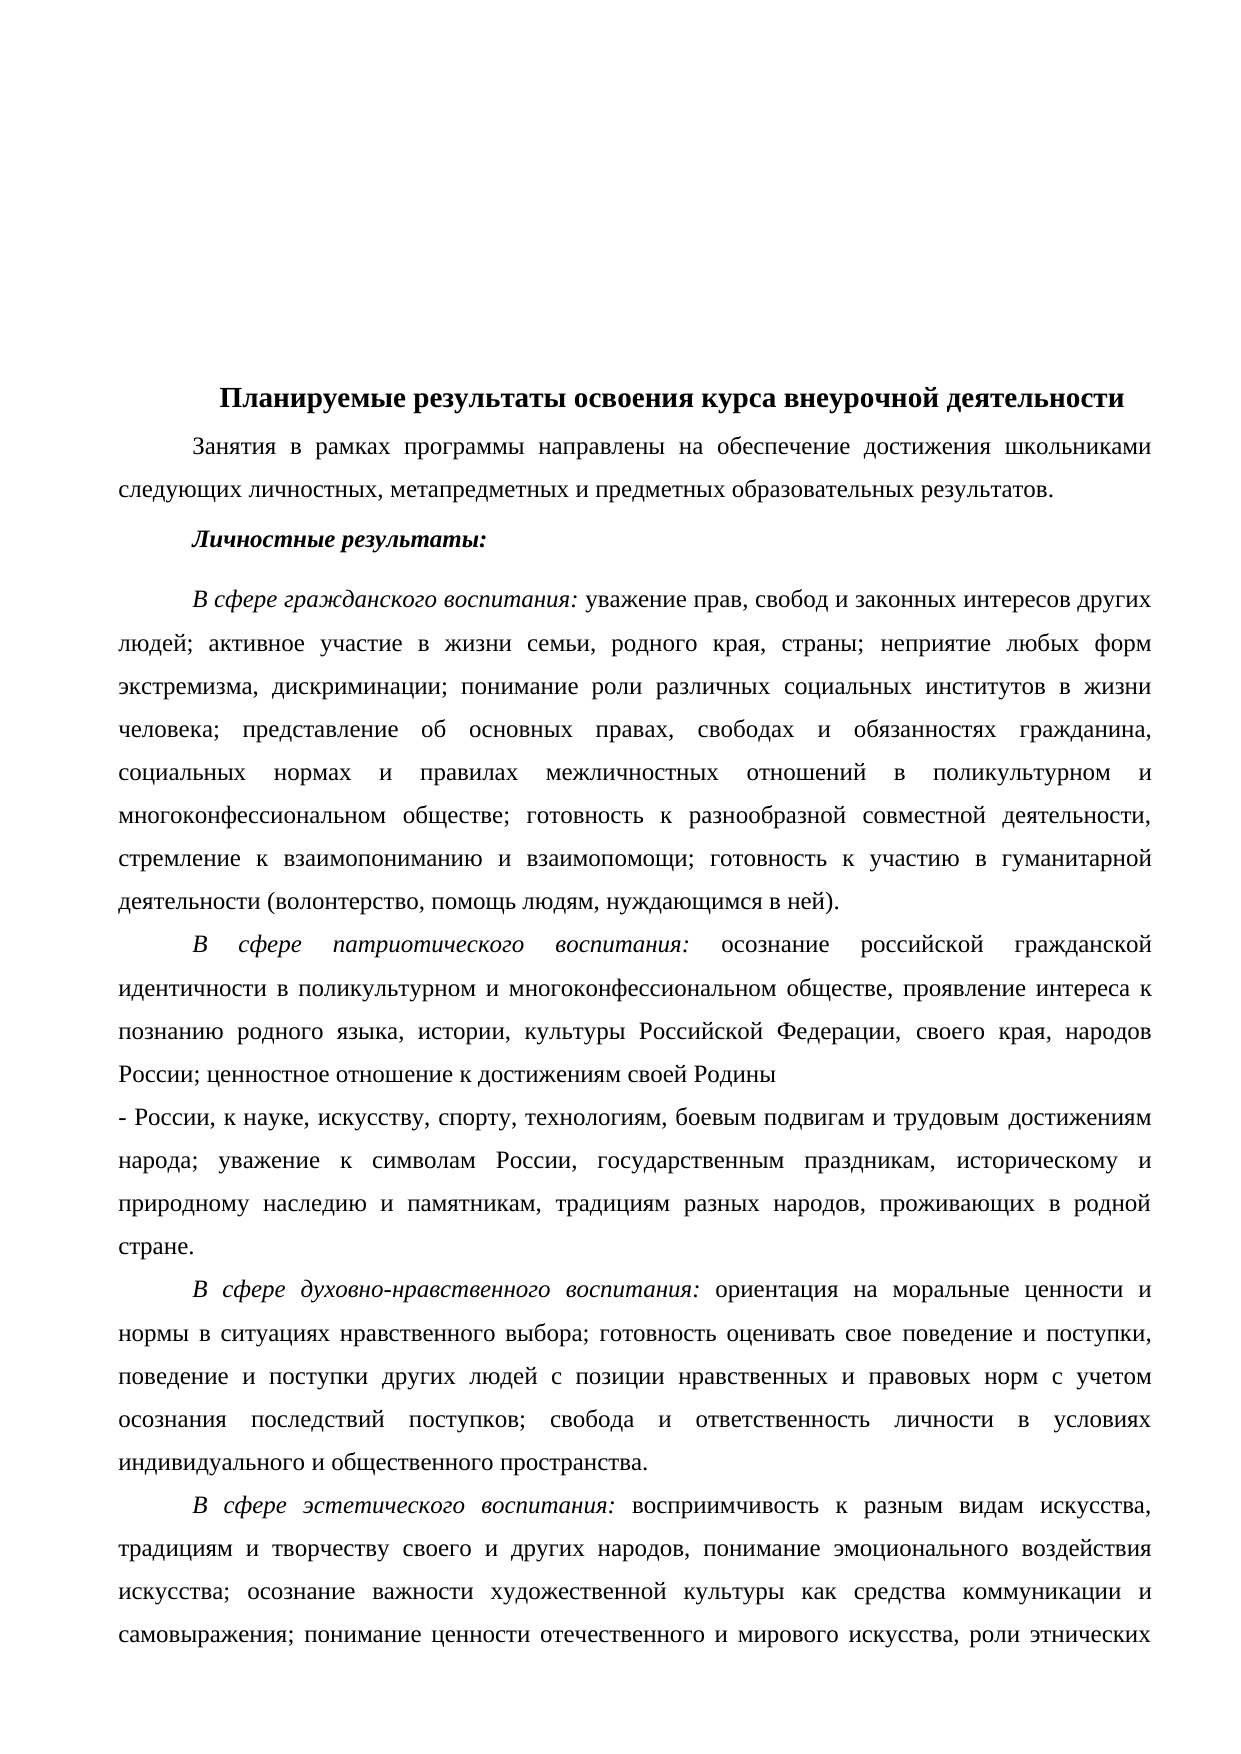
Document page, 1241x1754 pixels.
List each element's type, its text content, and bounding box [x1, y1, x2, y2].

subtitle Личностные результаты: [192, 524, 1167, 553]
text - России, к науке, искусству, спорту, технологиям, боевым подвигам и трудовым достижениям народа; уважение к символам России, государственным праздникам, историческому и природному наследию и памятникам, традициям разных народов, проживающих в родной стране. [118, 1102, 1151, 1260]
text Занятия в рамках программы направлены на обеспечение достижения школьниками следующих личностных, метапредметных и предметных образовательных результатов. [118, 431, 1151, 503]
subtitle Планируемые результаты освоения курса внеурочной деятельности [219, 380, 1167, 414]
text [118, 1490, 1152, 1648]
text В сфере патриотического воспитания: осознание российской гражданской идентичности в поликультурном и многоконфессиональном обществе, проявление интереса к познанию родного языка, истории, культуры Российской Федерации, своего края, народов России; ценностное отношение к достижениям своей Родины [118, 929, 1152, 1088]
text В сфере духовно-нравственного воспитания: ориентация на моральные ценности и нормы в ситуациях нравственного выбора; готовность оценивать свое поведение и поступки, поведение и поступки других людей с позиции нравственных и правовых норм с учетом осознания последствий поступков; свобода и ответственность личности в условиях индивидуального и общественного пространства. [118, 1274, 1152, 1476]
text В сфере гражданского воспитания: уважение прав, свобод и законных интересов других людей; активное участие в жизни семьи, родного края, страны; неприятие любых форм экстремизма, дискриминации; понимание роли различных социальных институтов в жизни человека; представление об основных правах, свободах и обязанностях гражданина, социальных нормах и правилах межличностных отношений в поликультурном и многоконфессиональном обществе; готовность к разнообразной совместной деятельности, стремление к взаимопониманию и взаимопомощи; готовность к участию в гуманитарной деятельности (волонтерство, помощь людям, нуждающимся в ней). [118, 584, 1152, 915]
